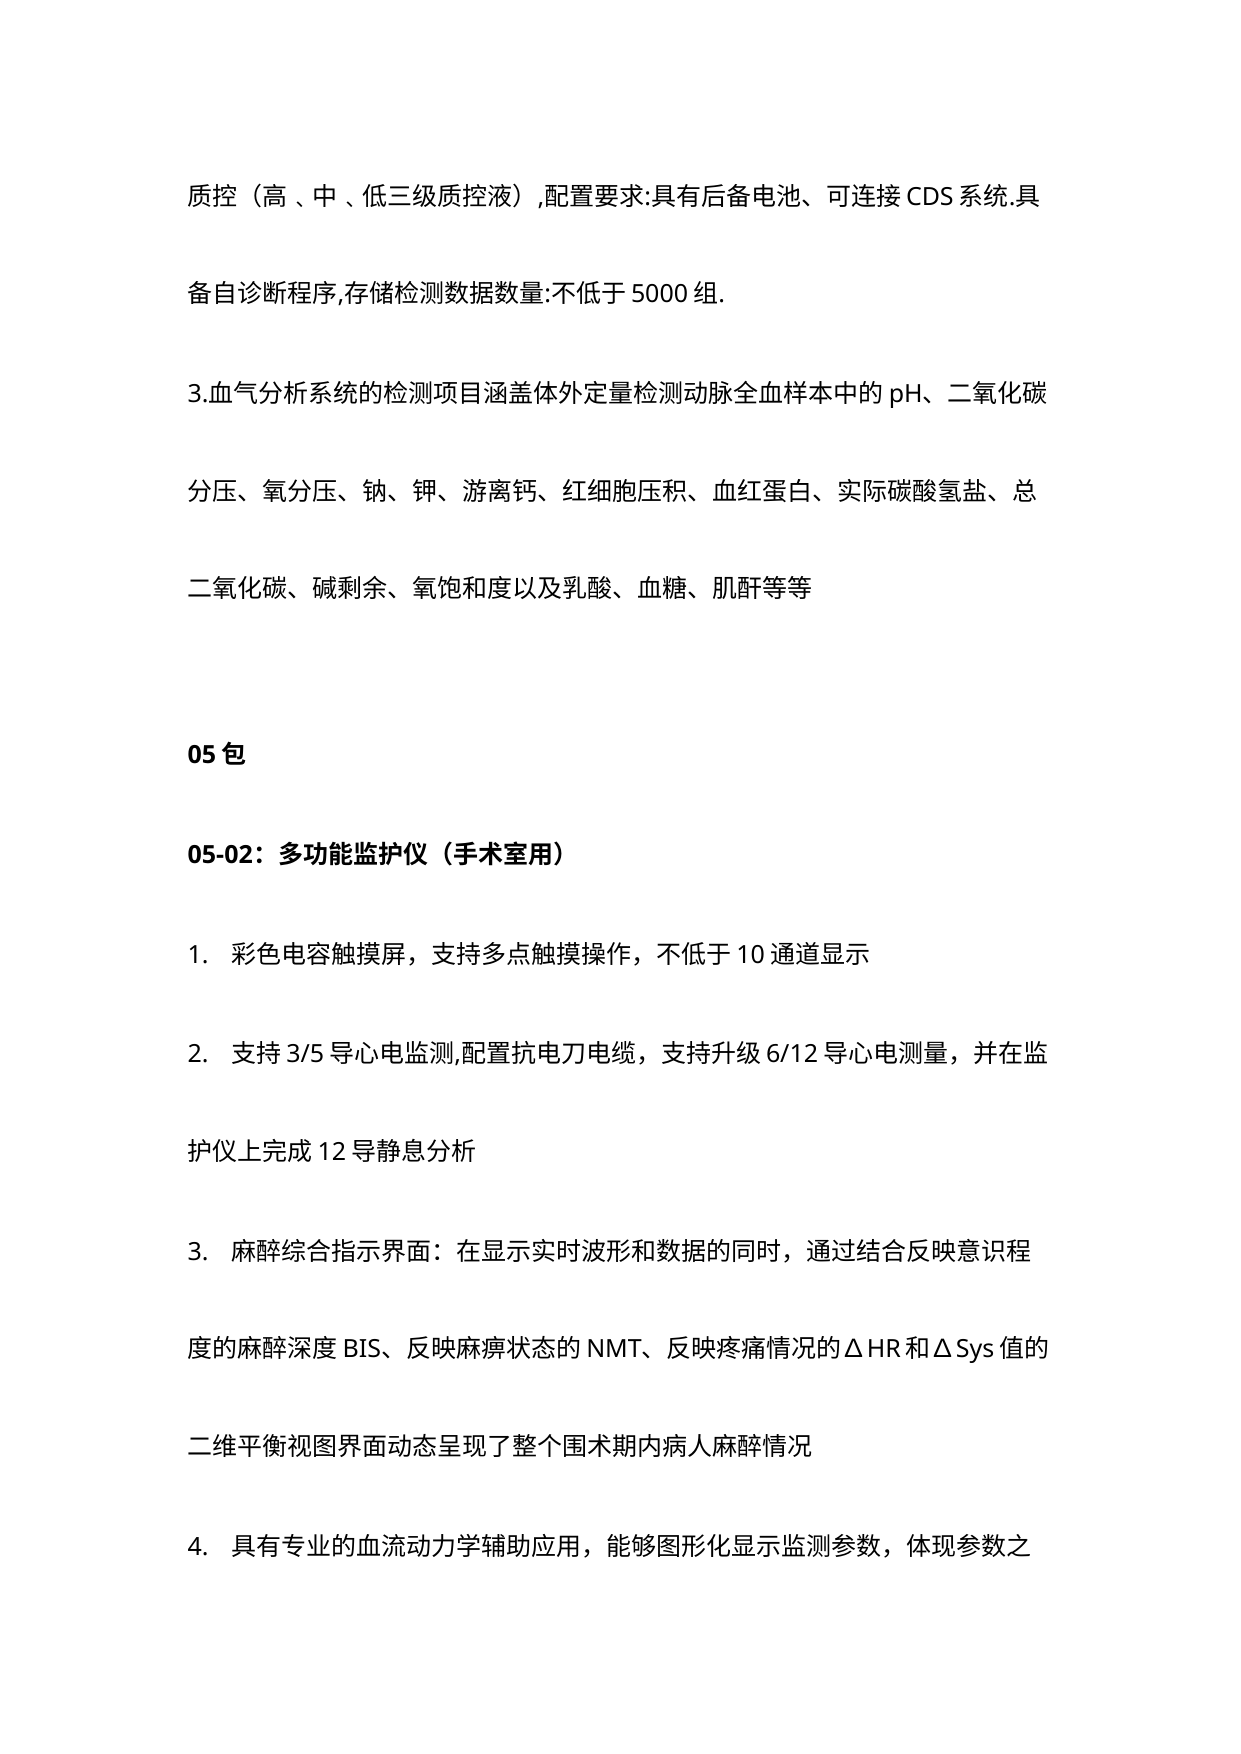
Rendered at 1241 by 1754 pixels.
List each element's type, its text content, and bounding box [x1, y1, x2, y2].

text 05-02：多功能监护仪（手术室用） [187, 820, 1053, 885]
text 3. 麻醉综合指示界面：在显示实时波形和数据的同时，通过结合反映意识程度的麻醉深度BIS、反映麻痹状态的NMT、反映疼痛情况的∆HR和∆Sys值的二维平衡视图界面动态呈现了整个围术期内病人麻醉情况 [187, 1217, 1053, 1477]
text 2. 支持3/5导心电监测,配置抗电刀电缆，支持升级6/12导心电测量，并在监护仪上完成12导静息分析 [187, 1019, 1053, 1182]
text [187, 162, 1053, 324]
text 1. 彩色电容触摸屏，支持多点触摸操作，不低于10通道显示 [187, 920, 1053, 985]
text 05包 [187, 720, 1053, 785]
text 3.血气分析系统的检测项目涵盖体外定量检测动脉全血样本中的pH、二氧化碳分压、氧分压、钠、钾、游离钙、红细胞压积、血红蛋白、实际碳酸氢盐、总二氧化碳、碱剩余、氧饱和度以及乳酸、血糖、肌酐等等 [187, 359, 1053, 619]
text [187, 1512, 1053, 1577]
